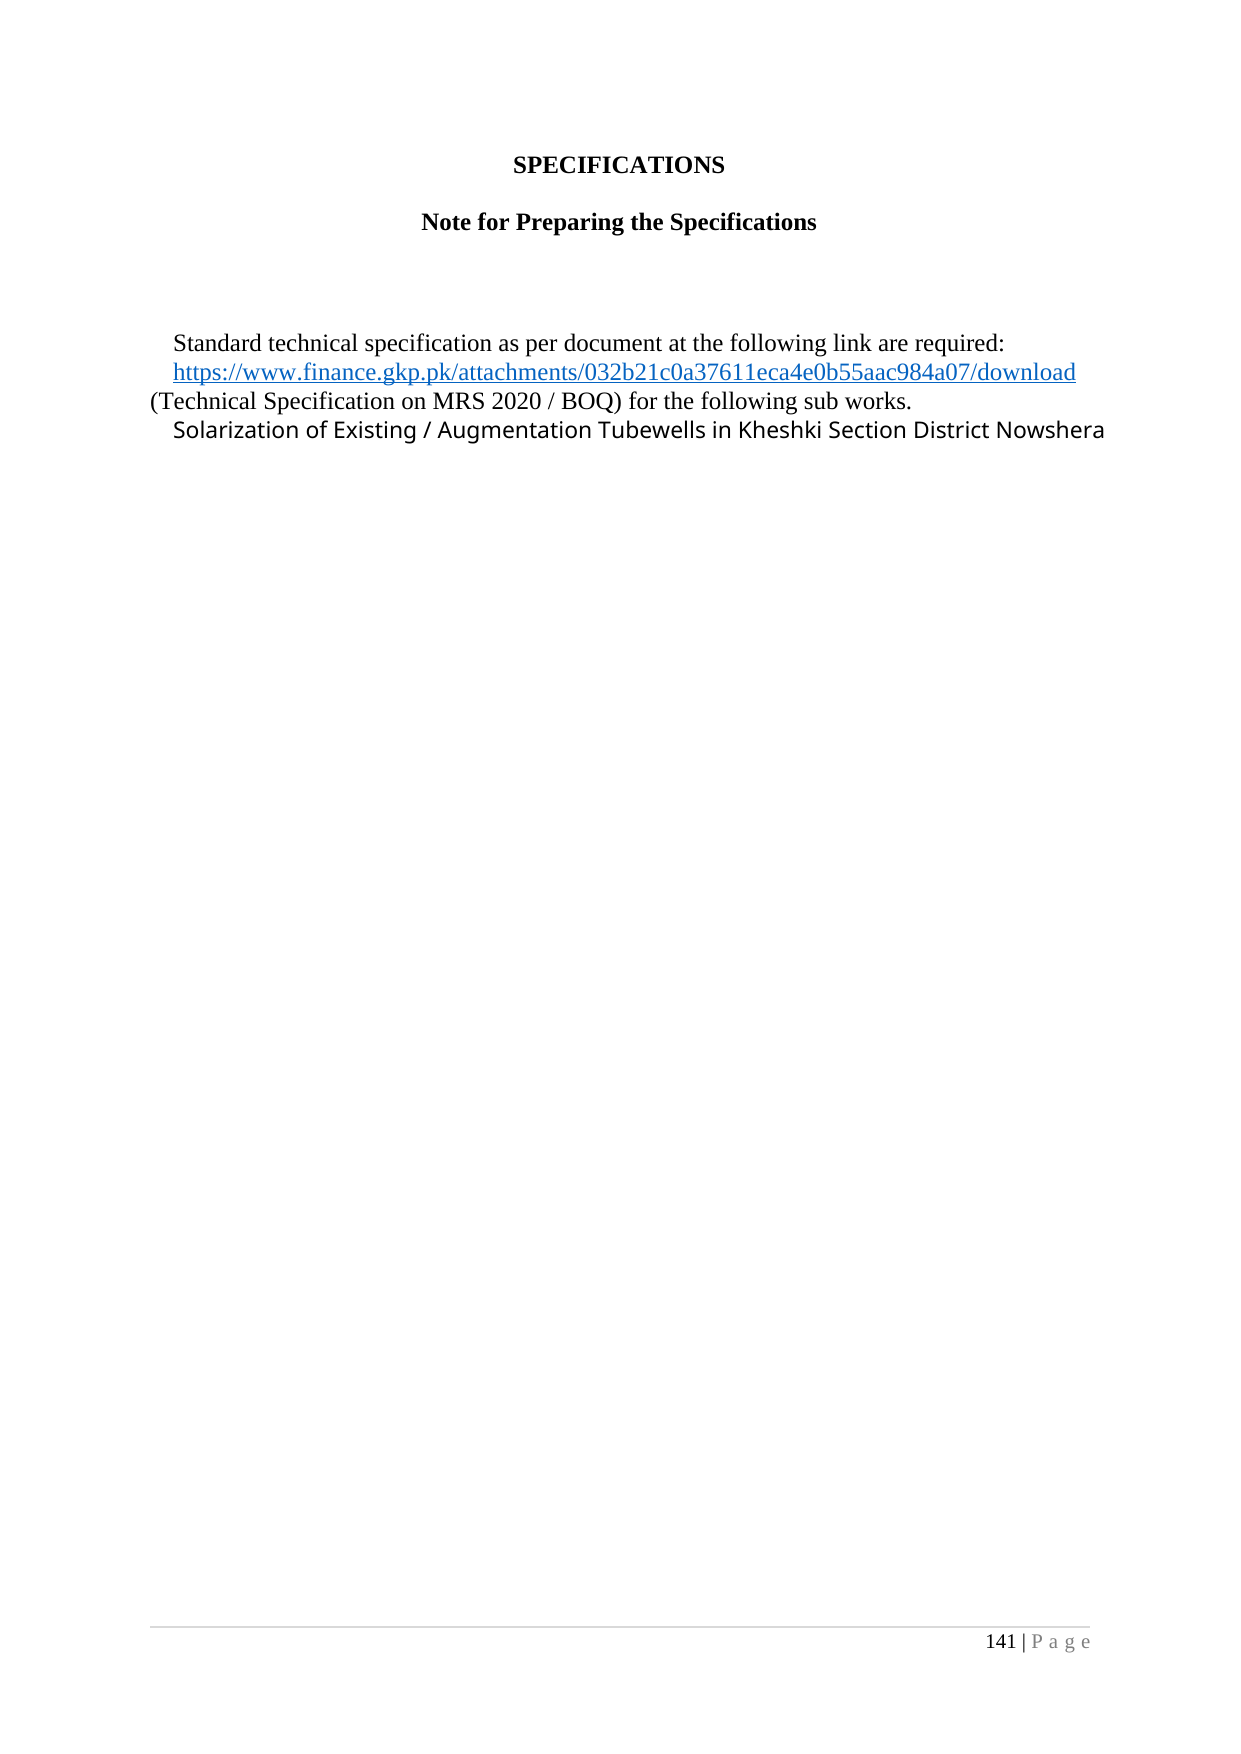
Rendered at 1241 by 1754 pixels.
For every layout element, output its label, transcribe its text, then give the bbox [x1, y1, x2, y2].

text Note for Preparing the Specifications [150, 207, 1088, 236]
text SPECIFICATIONS [150, 150, 1088, 179]
table_header Standard technical specification as per document at the following link are required: https://www.finance.gkp.pk/attachments/032b21c0a37611eca4e0b55aac984a07/download (Technical Specification on MRS 2020 / BOQ) for the following sub works. Solarization of Existing / Augmentation Tubewells in Kheshki Section District Nowshera [150, 328, 1200, 446]
